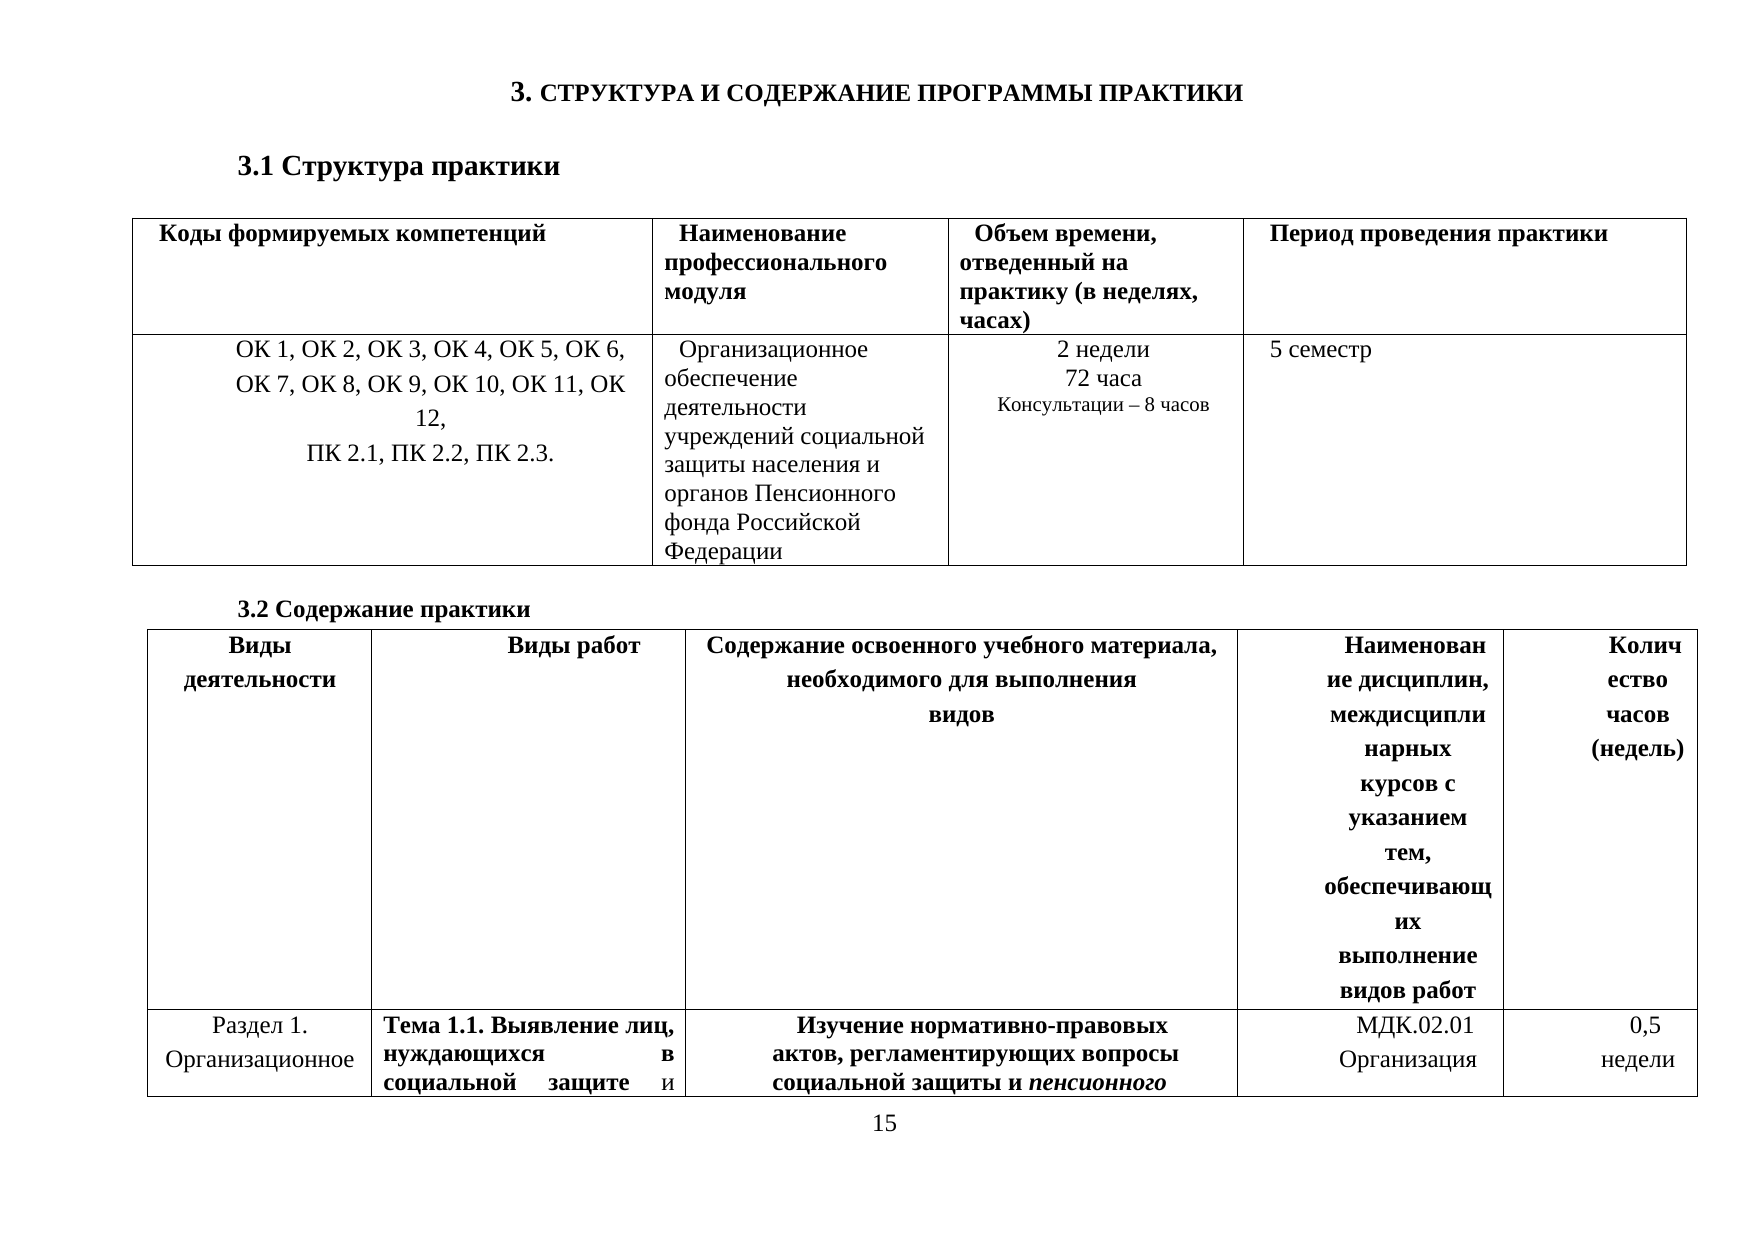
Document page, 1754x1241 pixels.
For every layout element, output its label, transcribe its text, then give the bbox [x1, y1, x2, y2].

table_header Наименование дисциплин, междисциплинарных курсов с указанием тем, обеспечивающих выполнение видов работ [1238, 630, 1503, 1009]
table_header Виды работ [372, 630, 685, 1009]
list 3.1 Структура практики [223, 148, 1606, 182]
table_header Период проведения практики [1244, 219, 1686, 333]
table_cell 5 семестр [1244, 335, 1686, 564]
table_header Коды формируемых компетенций [133, 219, 652, 333]
list 3.2 Содержание практики [223, 594, 1606, 623]
table_header Содержание освоенного учебного материала, необходимого для выполнения видов [686, 630, 1237, 1009]
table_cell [686, 1010, 1237, 1096]
table_cell Организационное обеспечение деятельности учреждений социальной защиты населения и органов Пенсионного фонда Российской Федерации [653, 335, 948, 564]
list 3. СТРУКТУРА И СОДЕРЖАНИЕ ПРОГРАММЫ ПРАКТИКИ [148, 74, 1606, 107]
table_cell 0,5 недели часов [1504, 1010, 1697, 1096]
table_cell 2 недели 72 часа Консультации – 8 часов [949, 335, 1243, 564]
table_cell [372, 1010, 685, 1096]
table_header Виды деятельности [148, 630, 371, 1009]
table_header Количество часов (недель) [1504, 630, 1697, 1009]
table_header Наименование профессионального модуля [653, 219, 948, 333]
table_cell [1238, 1010, 1503, 1096]
table_cell ОК 1, ОК 2, ОК 3, ОК 4, ОК 5, ОК 6, ОК 7, ОК 8, ОК 9, ОК 10, ОК 11, ОК 12, ПК 2.1, ПК 2.2, ПК 2.3. [133, 335, 652, 564]
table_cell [148, 1010, 371, 1096]
table_header Объем времени, отведенный на практику (в неделях, часах) [949, 219, 1243, 333]
